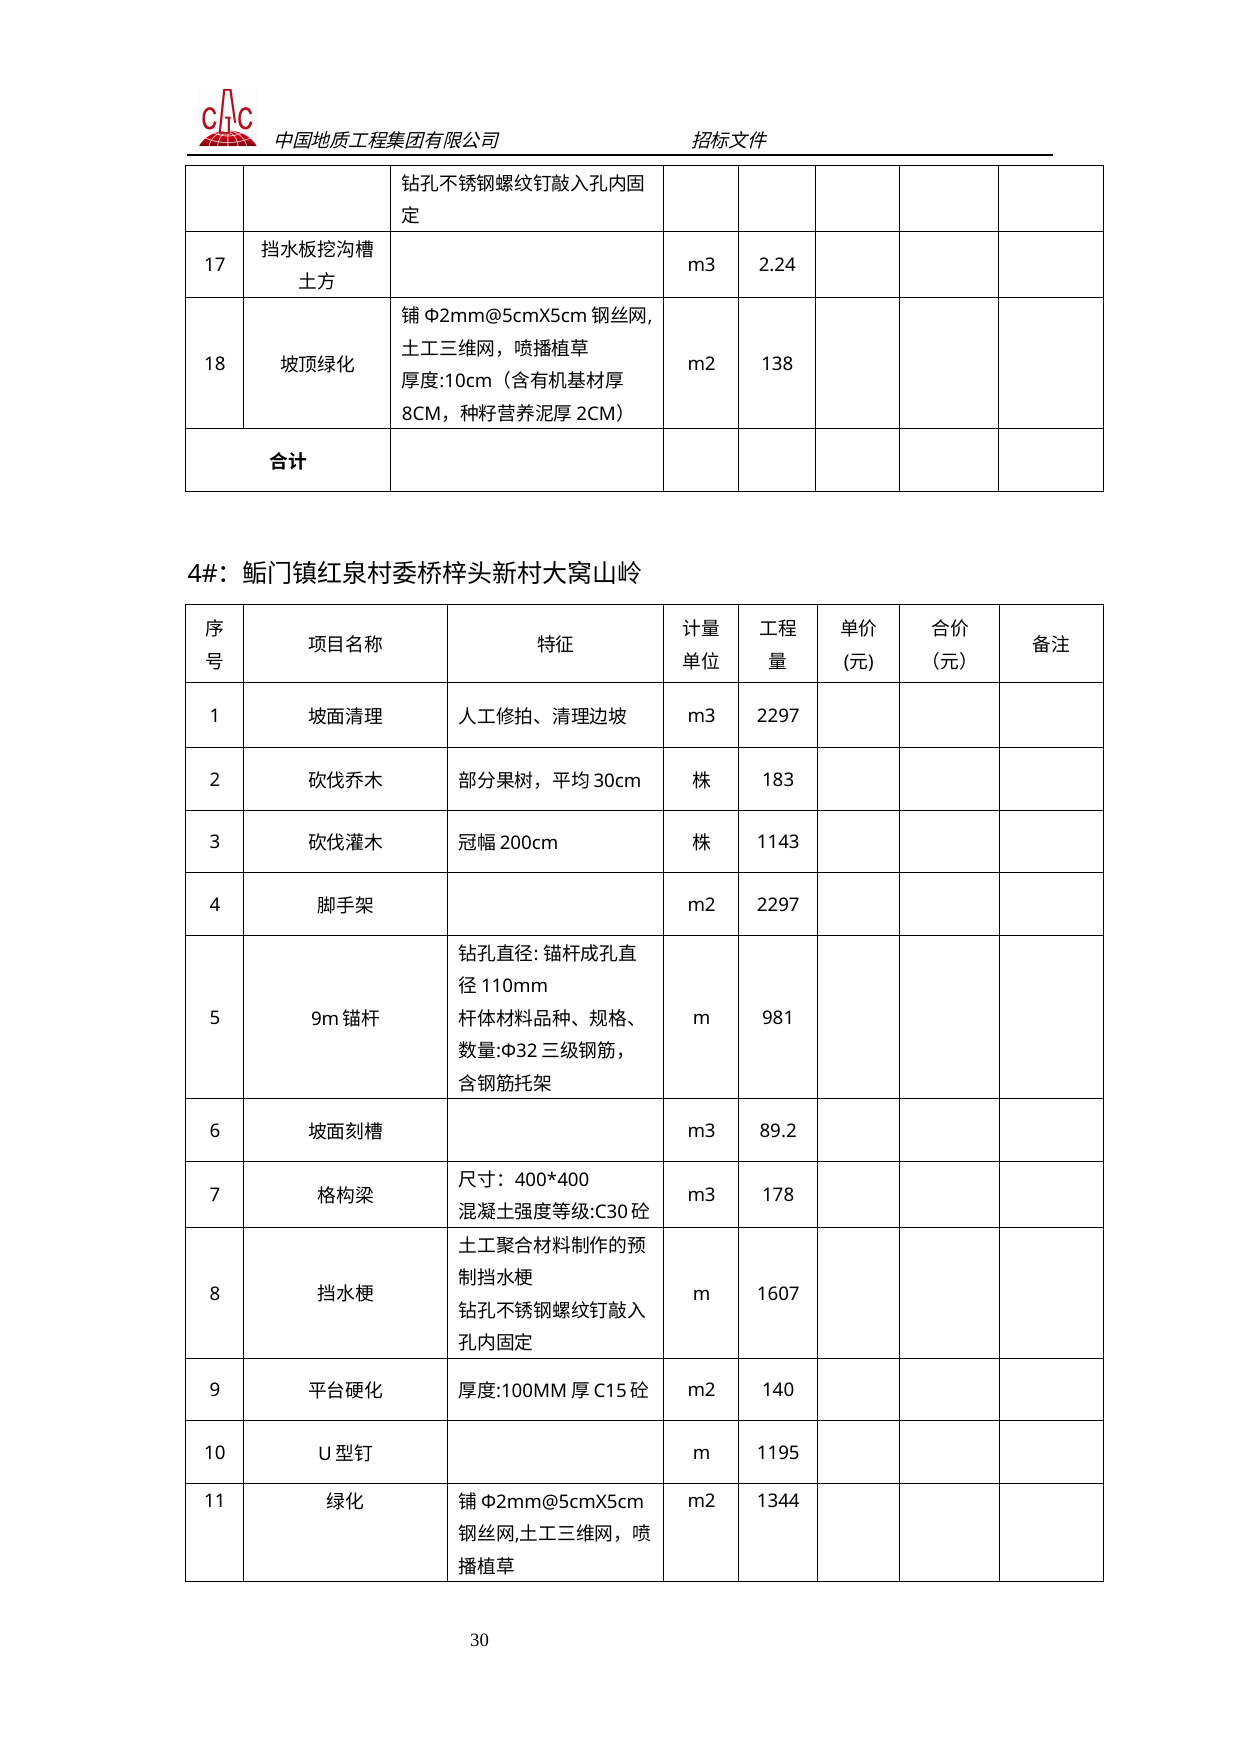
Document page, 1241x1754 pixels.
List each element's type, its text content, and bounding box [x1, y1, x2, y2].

table_cell 绿化 [244, 1484, 447, 1581]
table_cell 厚度:100MM厚C15砼 [448, 1359, 663, 1420]
table_cell m3 [664, 1162, 738, 1227]
table_cell [448, 1099, 663, 1161]
table_cell [999, 232, 1103, 297]
table_header 项目名称 [244, 605, 447, 682]
table_cell [900, 936, 999, 1098]
table_cell [900, 166, 998, 231]
table_cell 16 [186, 166, 243, 231]
table_cell 4 [186, 873, 243, 934]
table_cell [999, 298, 1103, 428]
table_cell 合计 [186, 429, 390, 491]
table_cell m [664, 166, 738, 231]
table_cell 格构梁 [244, 1162, 447, 1227]
table_cell [900, 1162, 999, 1227]
table_cell [900, 1484, 999, 1581]
picture [197, 88, 259, 147]
table_header 计量 单位 [664, 605, 738, 682]
table_cell [900, 232, 998, 297]
table_header 工程量 [739, 605, 817, 682]
table_cell [900, 1421, 999, 1483]
table_cell 坡顶挡水板 [244, 166, 390, 231]
table_cell 981 [739, 936, 817, 1098]
table_cell 1607 [739, 1228, 817, 1358]
table_cell [900, 811, 999, 872]
table_cell [816, 166, 899, 231]
table_cell m [664, 1228, 738, 1358]
table_cell [818, 1484, 899, 1581]
table_cell 株 [664, 811, 738, 872]
table_cell 铺Φ2mm@5cmX5cm钢丝网,土工三维网，喷播植草 厚度:10cm（含有机基材厚8CM，种籽营养泥厚2CM） [391, 298, 663, 428]
table_cell [816, 232, 899, 297]
table_cell 2 [186, 748, 243, 809]
table_cell 9m锚杆 [244, 936, 447, 1098]
table_cell 178 [739, 1162, 817, 1227]
table_cell [1000, 1162, 1103, 1227]
table_cell 1143 [739, 811, 817, 872]
table_header 备注 [1000, 605, 1103, 682]
table_cell 89.2 [739, 1099, 817, 1161]
table_cell [1000, 811, 1103, 872]
table_cell 脚手架 [244, 873, 447, 934]
table_cell [1000, 936, 1103, 1098]
table_cell 土工聚合材料制作的预制挡水梗 钻孔不锈钢螺纹钉敲入孔内固定 [391, 166, 663, 231]
table_cell 7 [186, 1162, 243, 1227]
table_cell 224 [739, 166, 815, 231]
table_cell [1000, 1099, 1103, 1161]
table_cell 2297 [739, 683, 817, 747]
table_cell 坡顶绿化 [244, 298, 390, 428]
table_cell U型钉 [244, 1421, 447, 1483]
table_cell 冠幅200cm [448, 811, 663, 872]
table_cell 17 [186, 232, 243, 297]
table_cell [818, 1421, 899, 1483]
table_cell 株 [664, 748, 738, 809]
table_header 单价(元) [818, 605, 899, 682]
table_cell [999, 166, 1103, 231]
table_cell [999, 429, 1103, 491]
table_cell 1 [186, 683, 243, 747]
table_cell [818, 811, 899, 872]
table_cell 土工聚合材料制作的预制挡水梗 钻孔不锈钢螺纹钉敲入孔内固定 [448, 1228, 663, 1358]
table_cell 18 [186, 298, 243, 428]
table_cell 10 [186, 1421, 243, 1483]
table_cell m2 [664, 1359, 738, 1420]
table_cell 11 [186, 1484, 243, 1581]
table_cell [739, 429, 815, 491]
table_cell 挡水板挖沟槽土方 [244, 232, 390, 297]
table_cell 平台硬化 [244, 1359, 447, 1420]
table_cell 1195 [739, 1421, 817, 1483]
table_cell m [664, 1421, 738, 1483]
table_cell 铺Φ2mm@5cmX5cm钢丝网,土工三维网，喷播植草 厚度:10cm（含有机基材厚8CM，种籽营养泥厚2CM） [448, 1484, 663, 1581]
table_cell [900, 1099, 999, 1161]
table_cell m2 [664, 873, 738, 934]
table_cell [391, 429, 663, 491]
table_cell 6 [186, 1099, 243, 1161]
table_cell 1344 [739, 1484, 817, 1581]
table_cell 坡面清理 [244, 683, 447, 747]
table_cell [900, 1359, 999, 1420]
table_cell [818, 1099, 899, 1161]
table_cell m [664, 936, 738, 1098]
table_cell [900, 683, 999, 747]
table_cell [1000, 1421, 1103, 1483]
table_cell [1000, 1228, 1103, 1358]
table_cell [1000, 683, 1103, 747]
table_cell [900, 873, 999, 934]
table_cell [818, 873, 899, 934]
table_cell [1000, 1359, 1103, 1420]
table_cell 8 [186, 1228, 243, 1358]
table_cell [818, 1162, 899, 1227]
table_cell [1000, 748, 1103, 809]
table_cell 2.24 [739, 232, 815, 297]
table_cell 9 [186, 1359, 243, 1420]
table_cell [816, 429, 899, 491]
table_cell [900, 1228, 999, 1358]
table_cell [818, 748, 899, 809]
table_cell [900, 748, 999, 809]
table_cell 140 [739, 1359, 817, 1420]
table_cell [448, 873, 663, 934]
table_cell [816, 298, 899, 428]
table_cell 3 [186, 811, 243, 872]
table_header 合价（元） [900, 605, 999, 682]
table_header 序号 [186, 605, 243, 682]
table_cell m2 [664, 1484, 738, 1581]
table_cell 部分果树，平均30cm [448, 748, 663, 809]
table_cell 砍伐灌木 [244, 811, 447, 872]
table_cell [900, 298, 998, 428]
table_cell [1000, 873, 1103, 934]
table_cell 钻孔直径: 锚杆成孔直径110mm 杆体材料品种、规格、数量:Φ32三级钢筋，含钢筋托架 [448, 936, 663, 1098]
table_cell 2297 [739, 873, 817, 934]
table_cell [1000, 1484, 1103, 1581]
table_header 特征 [448, 605, 663, 682]
table_cell [818, 1228, 899, 1358]
table_cell [664, 429, 738, 491]
table_cell [448, 1421, 663, 1483]
table_cell 人工修拍、清理边坡 [448, 683, 663, 747]
table_cell m3 [664, 683, 738, 747]
table_cell 5 [186, 936, 243, 1098]
table_cell [818, 936, 899, 1098]
table_cell 183 [739, 748, 817, 809]
table_cell 砍伐乔木 [244, 748, 447, 809]
table_cell [391, 232, 663, 297]
table_cell [900, 429, 998, 491]
table_cell [818, 1359, 899, 1420]
text 4#：鲘门镇红泉村委桥梓头新村大窝山岭 [187, 539, 1053, 604]
table_cell m3 [664, 232, 738, 297]
table_cell 138 [739, 298, 815, 428]
table_cell m3 [664, 1099, 738, 1161]
table_cell 尺寸：400*400 混凝土强度等级:C30砼 [448, 1162, 663, 1227]
table_cell m2 [664, 298, 738, 428]
table_cell [818, 683, 899, 747]
table_cell 坡面刻槽 [244, 1099, 447, 1161]
table_cell 挡水梗 [244, 1228, 447, 1358]
